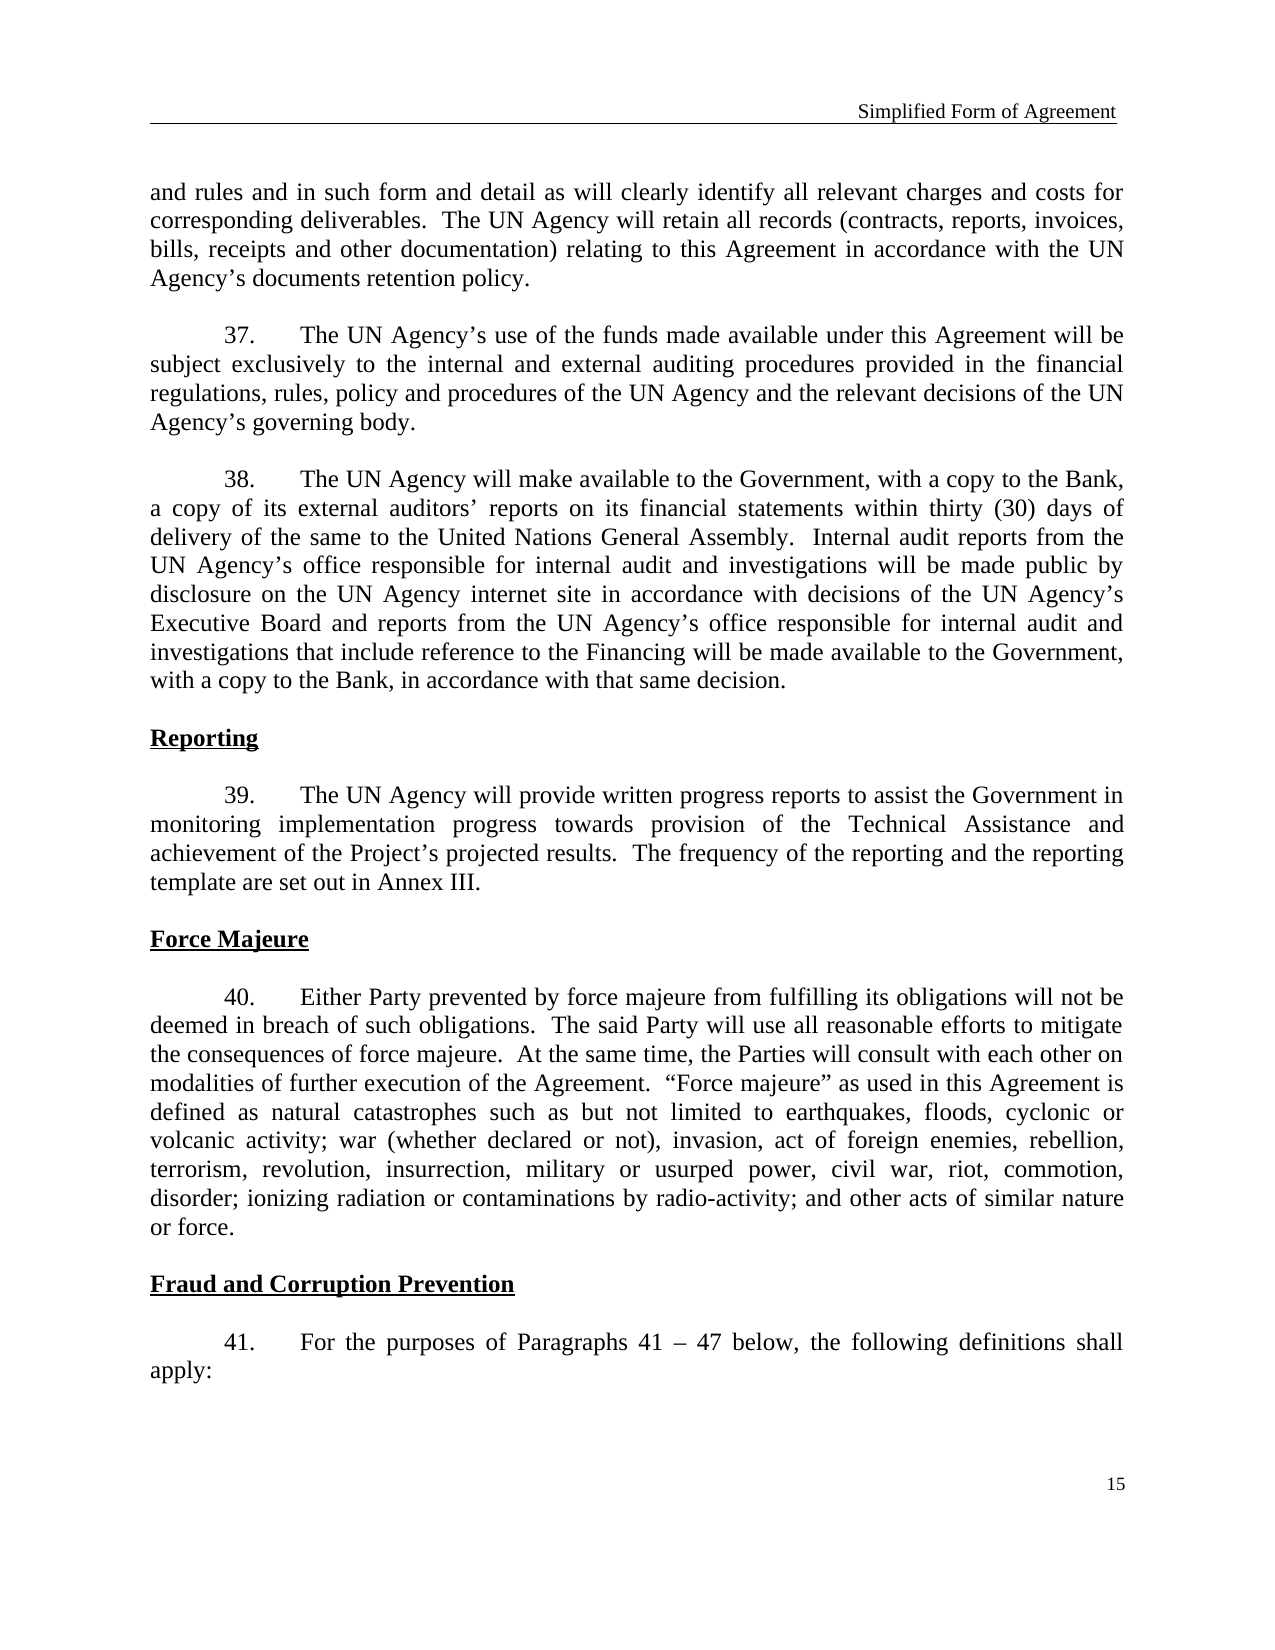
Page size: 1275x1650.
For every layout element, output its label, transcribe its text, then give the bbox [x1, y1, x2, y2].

subtitle The UN Agency will make available to the Government, with a copy to the Bank, a copy of its external auditors’ reports on its financial statements within thirty (30) days of delivery of the same to the United Nations General Assembly. Internal audit reports from the UN Agency’s office responsible for internal audit and investigations will be made public by disclosure on the UN Agency internet site in accordance with decisions of the UN Agency’s Executive Board and reports from the UN Agency’s office responsible for internal audit and investigations that include reference to the Financing will be made available to the Government, with a copy to the Bank, in accordance with that same decision. [150, 464, 1125, 694]
subtitle The UN Agency will provide written progress reports to assist the Government in monitoring implementation progress towards provision of the Technical Assistance and achievement of the Project’s projected results. The frequency of the reporting and the reporting template are set out in Annex III. [150, 781, 1125, 896]
list Force Majeure [150, 924, 1125, 953]
text Fraud and Corruption Prevention [150, 1269, 1125, 1298]
subtitle Either Party prevented by force majeure from fulfilling its obligations will not be deemed in breach of such obligations. The said Party will use all reasonable efforts to mitigate the consequences of force majeure. At the same time, the Parties will consult with each other on modalities of further execution of the Agreement. “Force majeure” as used in this Agreement is defined as natural catastrophes such as but not limited to earthquakes, floods, cyclonic or volcanic activity; war (whether declared or not), invasion, act of foreign enemies, rebellion, terrorism, revolution, insurrection, military or usurped power, civil war, riot, commotion, disorder; ionizing radiation or contaminations by radio-activity; and other acts of similar nature or force. [150, 982, 1125, 1241]
subtitle The UN Agency’s use of the funds made available under this Agreement will be subject exclusively to the internal and external auditing procedures provided in the financial regulations, rules, policy and procedures of the UN Agency and the relevant decisions of the UN Agency’s governing body. [150, 321, 1125, 436]
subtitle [150, 177, 1125, 292]
subtitle For the purposes of Paragraphs 41 – 47 below, the following definitions shall apply: [150, 1327, 1125, 1384]
text Reporting [150, 723, 1125, 752]
